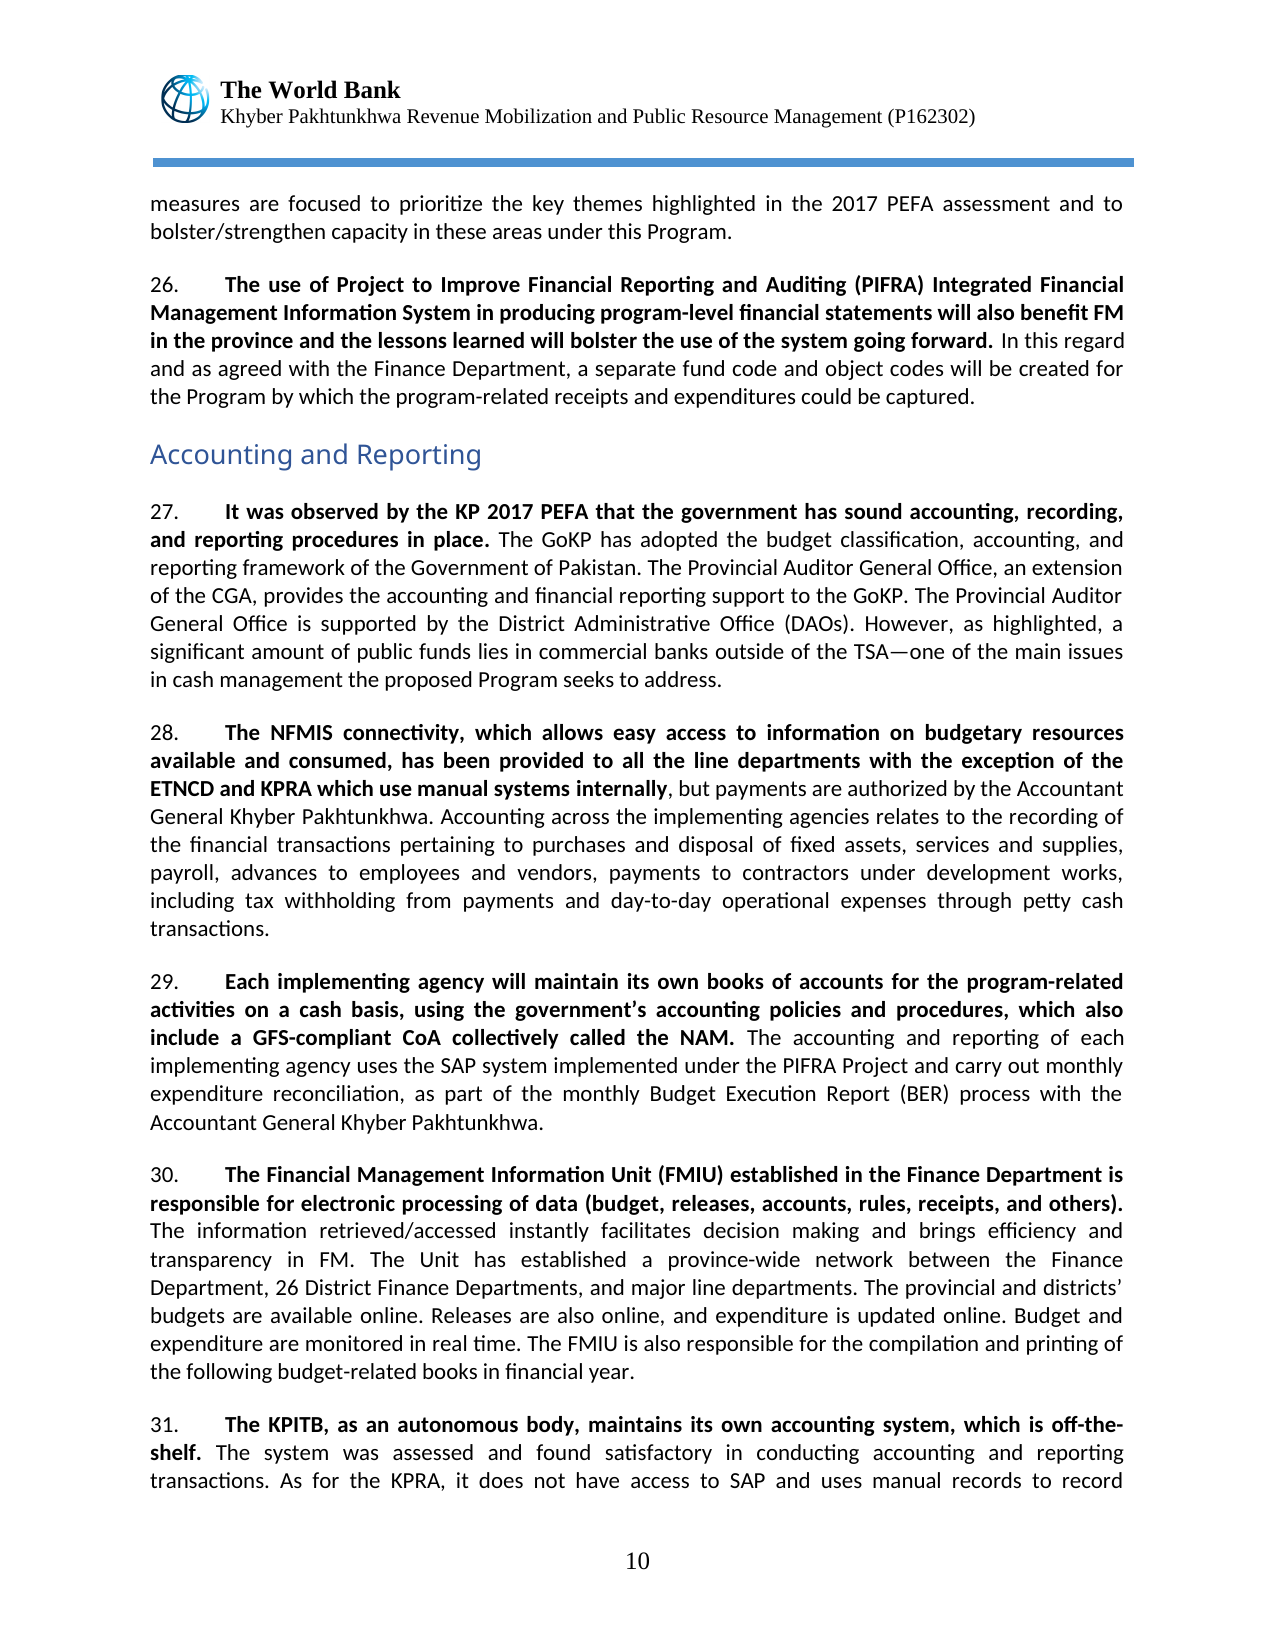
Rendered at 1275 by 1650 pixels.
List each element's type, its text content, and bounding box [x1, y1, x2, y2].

picture [192, 75, 210, 111]
list Each implementing agency will maintain its own books of accounts for the program-related activities on a cash basis, using the government’s accounting policies and procedures, which also include a GFS-compliant CoA collectively called the NAM. The accounting and reporting of each implementing agency uses the SAP system implemented under the PIFRA Project and carry out monthly expenditure reconciliation, as part of the monthly Budget Execution Report (BER) process with the Accountant General Khyber Pakhtunkhwa. [150, 967, 1125, 1136]
list The use of Project to Improve Financial Reporting and Auditing (PIFRA) Integrated Financial Management Information System in producing program-level financial statements will also benefit FM in the province and the lessons learned will bolster the use of the system going forward. In this regard and as agreed with the Finance Department, a separate fund code and object codes will be created for the Program by which the program-related receipts and expenditures could be captured. [150, 270, 1125, 410]
list The Financial Management Information Unit (FMIU) established in the Finance Department is responsible for electronic processing of data (budget, releases, accounts, rules, receipts, and others). The information retrieved/accessed instantly facilitates decision making and brings efficiency and transparency in FM. The Unit has established a province-wide network between the Finance Department, 26 District Finance Departments, and major line departments. The provincial and districts’ budgets are available online. Releases are also online, and expenditure is updated online. Budget and expenditure are monitored in real time. The FMIU is also responsible for the compilation and printing of the following budget-related books in financial year. [150, 1161, 1125, 1385]
list It was observed by the KP 2017 PEFA that the government has sound accounting, recording, and reporting procedures in place. The GoKP has adopted the budget classification, accounting, and reporting framework of the Government of Pakistan. The Provincial Auditor General Office, an extension of the CGA, provides the accounting and financial reporting support to the GoKP. The Provincial Auditor General Office is supported by the District Administrative Office (DAOs). However, as highlighted, a significant amount of public funds lies in commercial banks outside of the TSA—one of the main issues in cash management the proposed Program seeks to address. [150, 497, 1125, 693]
subtitle Accounting and Reporting [150, 435, 1125, 472]
list The NFMIS connectivity, which allows easy access to information on budgetary resources available and consumed, has been provided to all the line departments with the exception of the ETNCD and KPRA which use manual systems internally, but payments are authorized by the Accountant General Khyber Pakhtunkhwa. Accounting across the implementing agencies relates to the recording of the financial transactions pertaining to purchases and disposal of fixed assets, services and supplies, payroll, advances to employees and vendors, payments to contractors under development works, including tax withholding from payments and day-to-day operational expenses through petty cash transactions. [150, 718, 1125, 942]
picture [176, 83, 183, 89]
picture [183, 85, 189, 93]
picture [161, 75, 210, 123]
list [150, 1410, 1125, 1494]
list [150, 189, 1125, 245]
